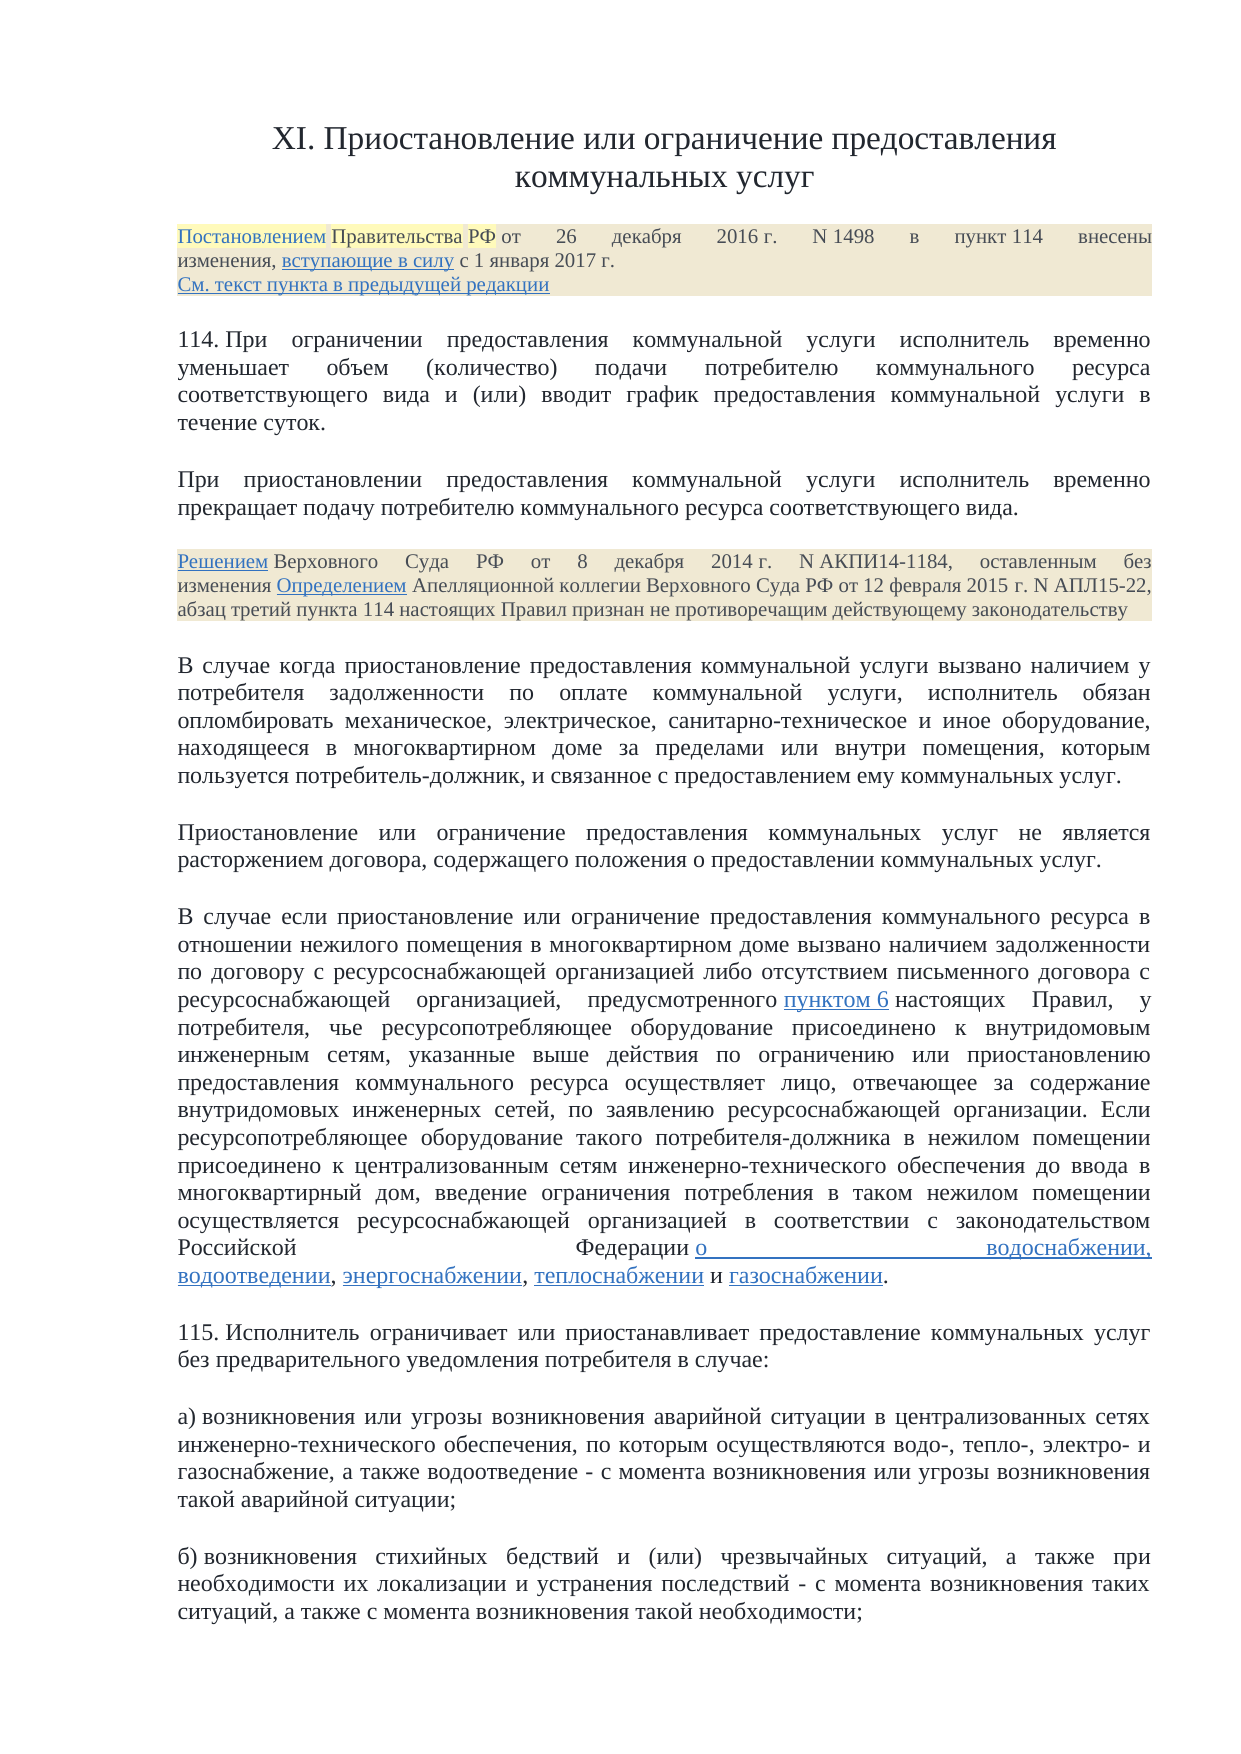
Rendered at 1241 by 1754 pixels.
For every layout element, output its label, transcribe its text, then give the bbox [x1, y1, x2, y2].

text При приостановлении предоставления коммунальной услуги исполнитель временно прекращает подачу потребителю коммунального ресурса соответствующего вида. [177, 465, 1152, 520]
text XI. Приостановление или ограничение предоставления коммунальных услуг [177, 118, 1152, 195]
text б) возникновения стихийных бедствий и (или) чрезвычайных ситуаций, а также при необходимости их локализации и устранения последствий - с момента возникновения таких ситуаций, а также с момента возникновения такой необходимости; [177, 1542, 1152, 1624]
text 114. При ограничении предоставления коммунальной услуги исполнитель временно уменьшает объем (количество) подачи потребителю коммунального ресурса соответствующего вида и (или) вводит график предоставления коммунальной услуги в течение суток. [177, 325, 1152, 436]
text См. текст пункта в предыдущей редакции [177, 272, 1152, 296]
text Решением Верховного Суда РФ от 8 декабря 2014 г. N АКПИ14-1184, оставленным без изменения Определением Апелляционной коллегии Верховного Суда РФ от 12 февраля 2015 г. N АПЛ15-22, абзац третий пункта 114 настоящих Правил признан не противоречащим действующему законодательству [177, 549, 1152, 621]
text а) возникновения или угрозы возникновения аварийной ситуации в централизованных сетях инженерно-технического обеспечения, по которым осуществляются водо-, тепло-, электро- и газоснабжение, а также водоотведение - с момента возникновения или угрозы возникновения такой аварийной ситуации; [177, 1402, 1152, 1513]
text В случае когда приостановление предоставления коммунальной услуги вызвано наличием у потребителя задолженности по оплате коммунальной услуги, исполнитель обязан опломбировать механическое, электрическое, санитарно-техническое и иное оборудование, находящееся в многоквартирном доме за пределами или внутри помещения, которым пользуется потребитель-должник, и связанное с предоставлением ему коммунальных услуг. [177, 651, 1152, 789]
text 115. Исполнитель ограничивает или приостанавливает предоставление коммунальных услуг без предварительного уведомления потребителя в случае: [177, 1318, 1152, 1373]
text Приостановление или ограничение предоставления коммунальных услуг не является расторжением договора, содержащего положения о предоставлении коммунальных услуг. [177, 818, 1152, 873]
text В случае если приостановление или ограничение предоставления коммунального ресурса в отношении нежилого помещения в многоквартирном доме вызвано наличием задолженности по договору с ресурсоснабжающей организацией либо отсутствием письменного договора с ресурсоснабжающей организацией, предусмотренного пунктом 6 настоящих Правил, у потребителя, чье ресурсопотребляющее оборудование присоединено к внутридомовым инженерным сетям, указанные выше действия по ограничению или приостановлению предоставления коммунального ресурса осуществляет лицо, отвечающее за содержание внутридомовых инженерных сетей, по заявлению ресурсоснабжающей организации. Если ресурсопотребляющее оборудование такого потребителя-должника в нежилом помещении присоединено к централизованным сетям инженерно-технического обеспечения до ввода в многоквартирный дом, введение ограничения потребления в таком нежилом помещении осуществляется ресурсоснабжающей организацией в соответствии с законодательством Российской Федерации о водоснабжении, водоотведении, энергоснабжении, теплоснабжении и газоснабжении. [177, 902, 1152, 1289]
text Постановлением Правительства РФ от 26 декабря 2016 г. N 1498 в пункт 114 внесены изменения, вступающие в силу с 1 января 2017 г. [177, 224, 1152, 272]
